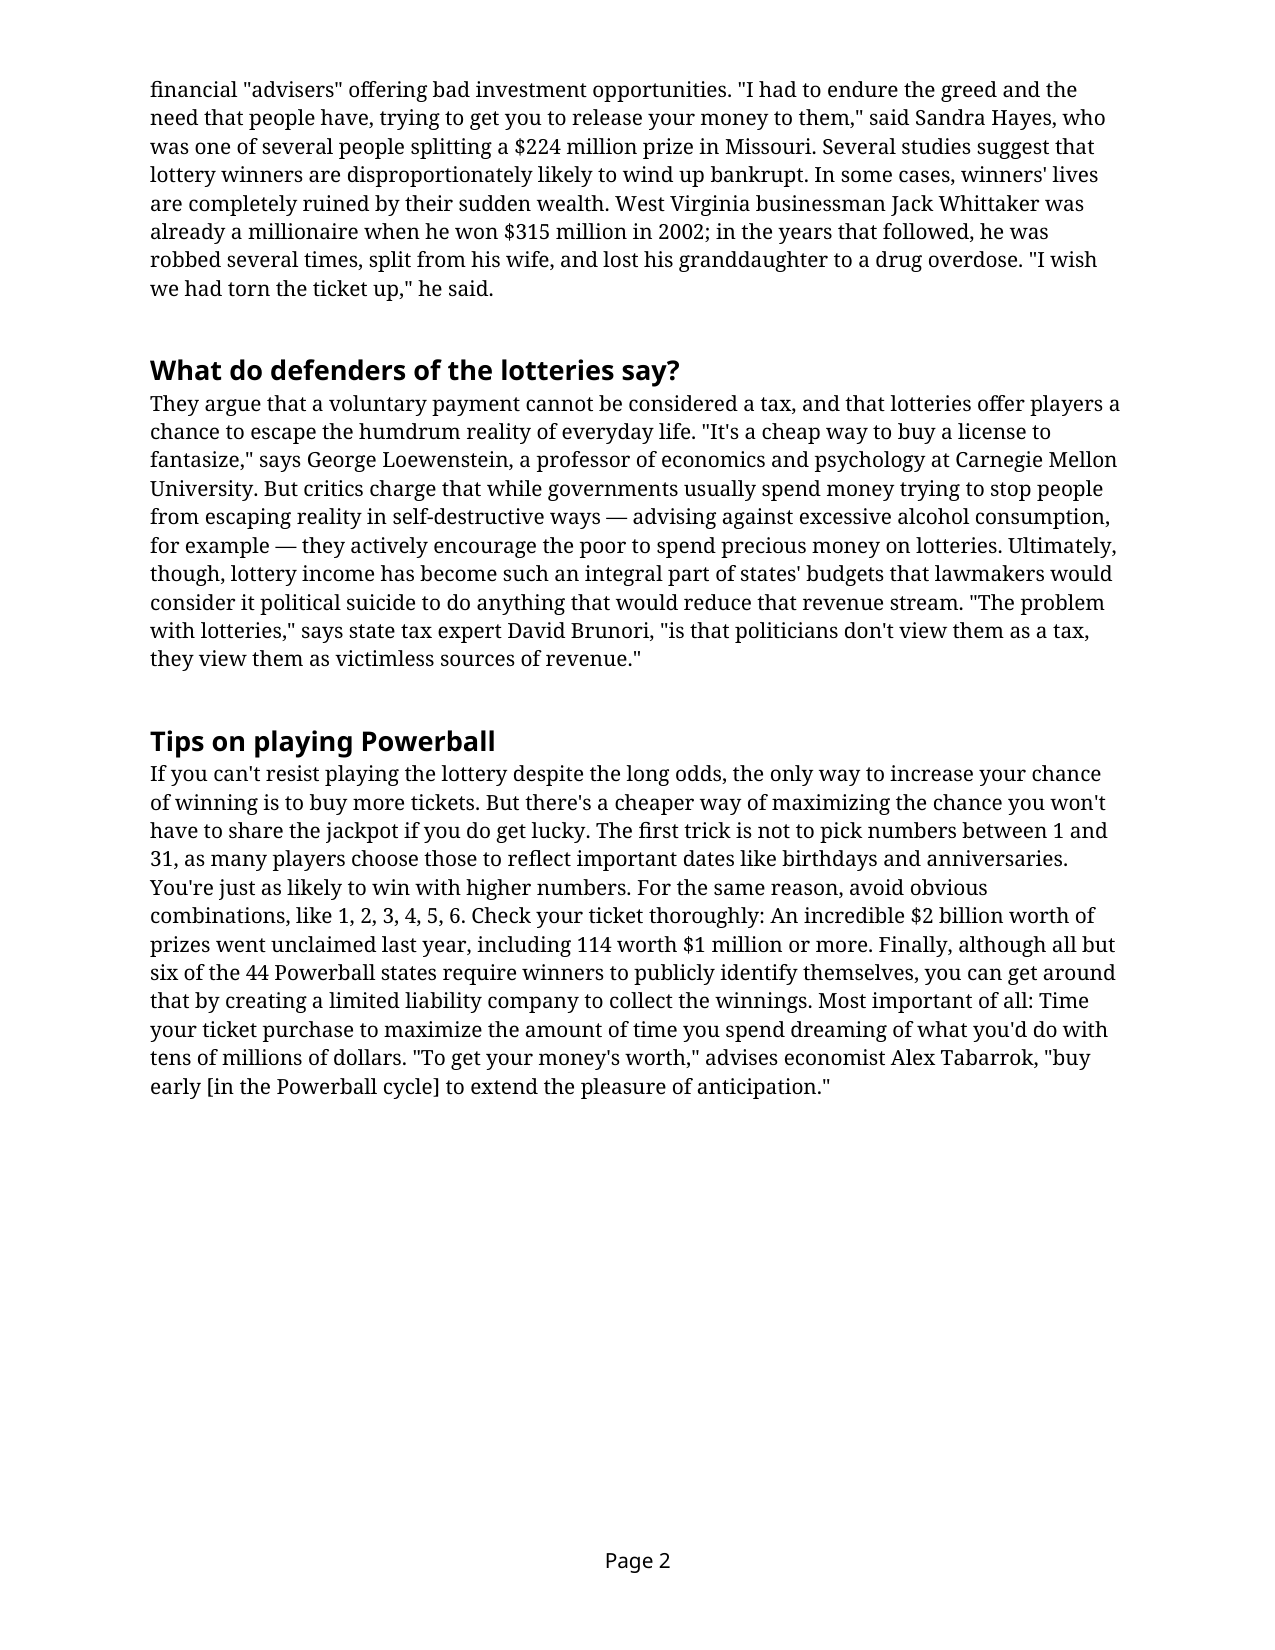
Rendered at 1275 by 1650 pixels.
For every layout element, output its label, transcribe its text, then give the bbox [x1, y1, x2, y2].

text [150, 75, 1125, 302]
subtitle Tips on playing Powerball [150, 722, 1125, 759]
text If you can't resist playing the lottery despite the long odds, the only way to increase your chance of winning is to buy more tickets. But there's a cheaper way of maximizing the chance you won't have to share the jackpot if you do get lucky. The first trick is not to pick numbers between 1 and 31, as many players choose those to reflect important dates like birthdays and anniversaries. You're just as likely to win with higher numbers. For the same reason, avoid obvious combinations, like 1, 2, 3, 4, 5, 6. Check your ticket thoroughly: An incredible $2 billion worth of prizes went unclaimed last year, including 114 worth $1 million or more. Finally, although all but six of the 44 Powerball states require winners to publicly identify themselves, you can get around that by creating a limited liability company to collect the winnings. Most important of all: Time your ticket purchase to maximize the amount of time you spend dreaming of what you'd do with tens of millions of dollars. "To get your money's worth," advises economist Alex Tabarrok, "buy early [in the Powerball cycle] to extend the pleasure of anticipation." [150, 759, 1125, 1100]
subtitle What do defenders of the lotteries say? [150, 352, 1125, 389]
text They argue that a voluntary payment cannot be considered a tax, and that lotteries offer players a chance to escape the humdrum reality of everyday life. "It's a cheap way to buy a license to fantasize," says George Loewenstein, a professor of economics and psychology at Carnegie Mellon University. But critics charge that while governments usually spend money trying to stop people from escaping reality in self-destructive ways — advising against excessive alcohol consumption, for example — they actively encourage the poor to spend precious money on lotteries. Ultimately, though, lottery income has become such an integral part of states' budgets that lawmakers would consider it political suicide to do anything that would reduce that revenue stream. "The problem with lotteries," says state tax expert David Brunori, "is that politicians don't view them as a tax, they view them as victimless sources of revenue." [150, 389, 1125, 673]
